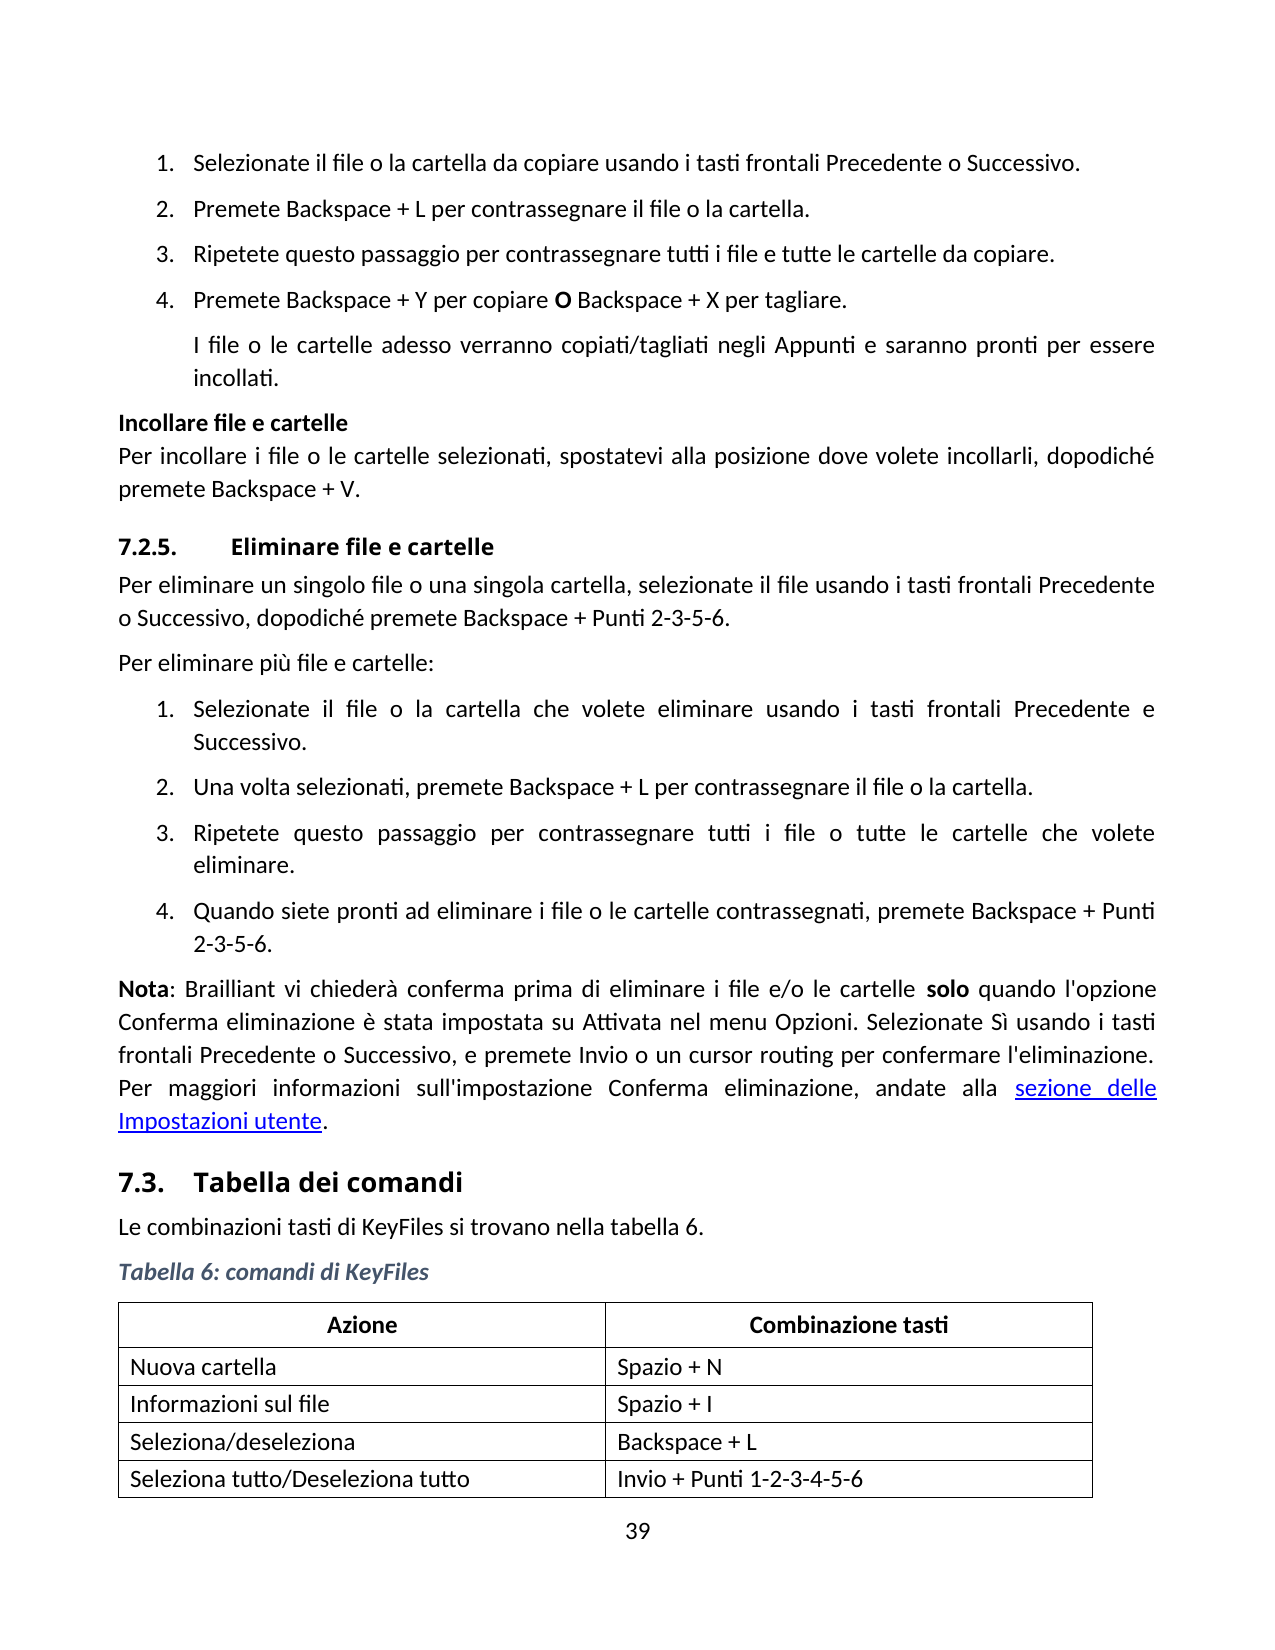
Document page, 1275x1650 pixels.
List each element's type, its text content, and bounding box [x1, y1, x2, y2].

list Selezionate il file o la cartella che volete eliminare usando i tasti frontali Precedente e Successivo. [156, 693, 1157, 756]
text Per eliminare un singolo file o una singola cartella, selezionate il file usando i tasti frontali Precedente o Successivo, dopodiché premete Backspace + Punti 2-3-5-6. [118, 569, 1157, 633]
text I file o le cartelle adesso verranno copiati/tagliati negli Appunti e saranno pronti per essere incollati. [193, 329, 1157, 393]
table_cell Seleziona/deseleziona [119, 1423, 605, 1459]
text Le combinazioni tasti di KeyFiles si trovano nella tabella 6. [118, 1211, 1157, 1242]
table_cell Nuova cartella [119, 1348, 605, 1384]
text Incollare file e cartelle [118, 408, 1157, 438]
list Selezionate il file o la cartella da copiare usando i tasti frontali Precedente o Successivo. [156, 148, 1157, 178]
list Una volta selezionati, premete Backspace + L per contrassegnare il file o la cartella. [156, 771, 1157, 802]
table_cell Seleziona tutto/Deseleziona tutto [119, 1461, 605, 1497]
text Tabella 6: comandi di KeyFiles [118, 1257, 1157, 1287]
list Quando siete pronti ad eliminare i file o le cartelle contrassegnati, premete Backspace + Punti 2-3-5-6. [156, 895, 1157, 958]
list Ripetete questo passaggio per contrassegnare tutti i file o tutte le cartelle che volete eliminare. [156, 817, 1157, 880]
table_cell Invio + Punti 1-2-3-4-5-6 [606, 1461, 1092, 1497]
text Per incollare i file o le cartelle selezionati, spostatevi alla posizione dove volete incollarli, dopodiché premete Backspace + V. [118, 441, 1157, 504]
list Premete Backspace + Y per copiare O Backspace + X per tagliare. [156, 284, 1157, 314]
table_header Combinazione tasti [606, 1303, 1092, 1347]
table_header Azione [119, 1303, 605, 1347]
table_cell Spazio + I [606, 1386, 1092, 1422]
table_cell Backspace + L [606, 1423, 1092, 1459]
text Nota: Brailliant vi chiederà conferma prima di eliminare i file e/o le cartelle solo quando l'opzione Conferma eliminazione è stata impostata su Attivata nel menu Opzioni. Selezionate Sì usando i tasti frontali Precedente o Successivo, e premete Invio o un cursor routing per confermare l'eliminazione. Per maggiori informazioni sull'impostazione Conferma eliminazione, andate alla sezione delle Impostazioni utente. [118, 973, 1157, 1136]
list Premete Backspace + L per contrassegnare il file o la cartella. [156, 193, 1157, 223]
list Ripetete questo passaggio per contrassegnare tutti i file e tutte le cartelle da copiare. [156, 238, 1157, 269]
subtitle Tabella dei comandi [118, 1163, 1157, 1200]
table_cell Informazioni sul file [119, 1386, 605, 1422]
table_cell Spazio + N [606, 1348, 1092, 1384]
text Per eliminare più file e cartelle: [118, 648, 1157, 678]
subtitle Eliminare file e cartelle [118, 531, 1157, 563]
